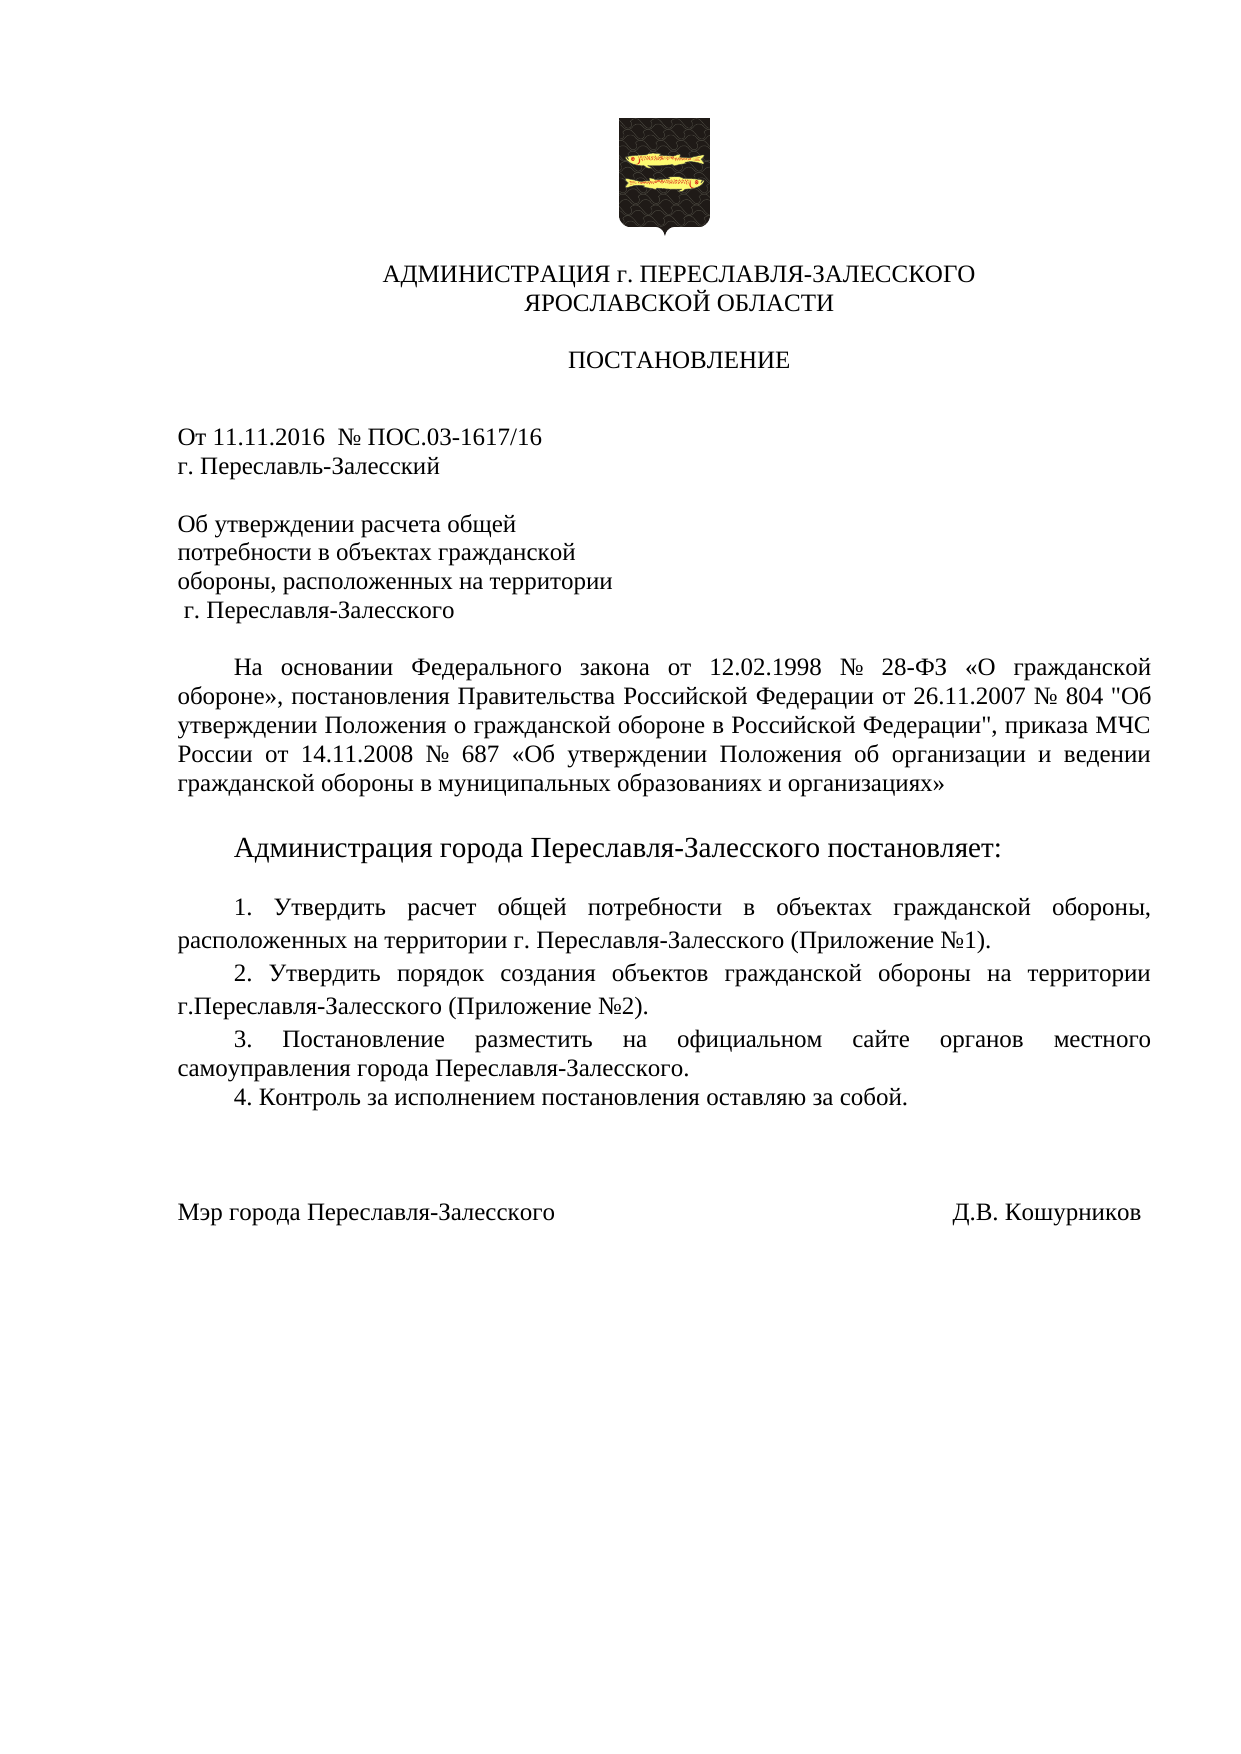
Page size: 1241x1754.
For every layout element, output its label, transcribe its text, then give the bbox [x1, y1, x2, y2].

text г. Переславля-Залесского [177, 595, 1152, 624]
text На основании Федерального закона от 12.02.1998 № 28-ФЗ «О гражданской обороне», постановления Правительства Российской Федерации от 26.11.2007 № 804 "Об утверждении Положения о гражданской обороне в Российской Федерации", приказа МЧС России от 14.11.2008 № 687 «Об утверждении Положения об организации и ведении гражданской обороны в муниципальных образованиях и организациях» [177, 652, 1152, 797]
text г. Переславль-Залесский [177, 451, 1152, 480]
text 2. Утвердить порядок создания объектов гражданской обороны на территории г.Переславля-Залесского (Приложение №2). [177, 958, 1152, 1020]
text обороны, расположенных на территории [177, 566, 1152, 595]
text 3. Постановление разместить на официальном сайте органов местного самоуправления города Переславля-Залесского. [177, 1024, 1152, 1082]
text АДМИНИСТРАЦИЯ г. ПЕРЕСЛАВЛЯ-ЗАЛЕССКОГО [207, 259, 1152, 288]
text ПОСТАНОВЛЕНИЕ [207, 346, 1152, 374]
text Администрация города Переславля-Залесского постановляет: [177, 830, 1152, 864]
text 1. Утвердить расчет общей потребности в объектах гражданской обороны, расположенных на территории г. Переславля-Залесского (Приложение №1). [177, 892, 1152, 954]
text 4. Контроль за исполнением постановления оставляю за собой. [177, 1082, 1152, 1111]
text Об утверждении расчета общей [177, 509, 1152, 537]
text потребности в объектах гражданской [177, 537, 1152, 566]
text Мэр города Переславля-Залесского Д.В. Кошурников [177, 1197, 1152, 1226]
text От 11.11.2016 № ПОС.03-1617/16 [177, 422, 1152, 451]
text ЯРОСЛАВСКОЙ ОБЛАСТИ [207, 288, 1152, 317]
